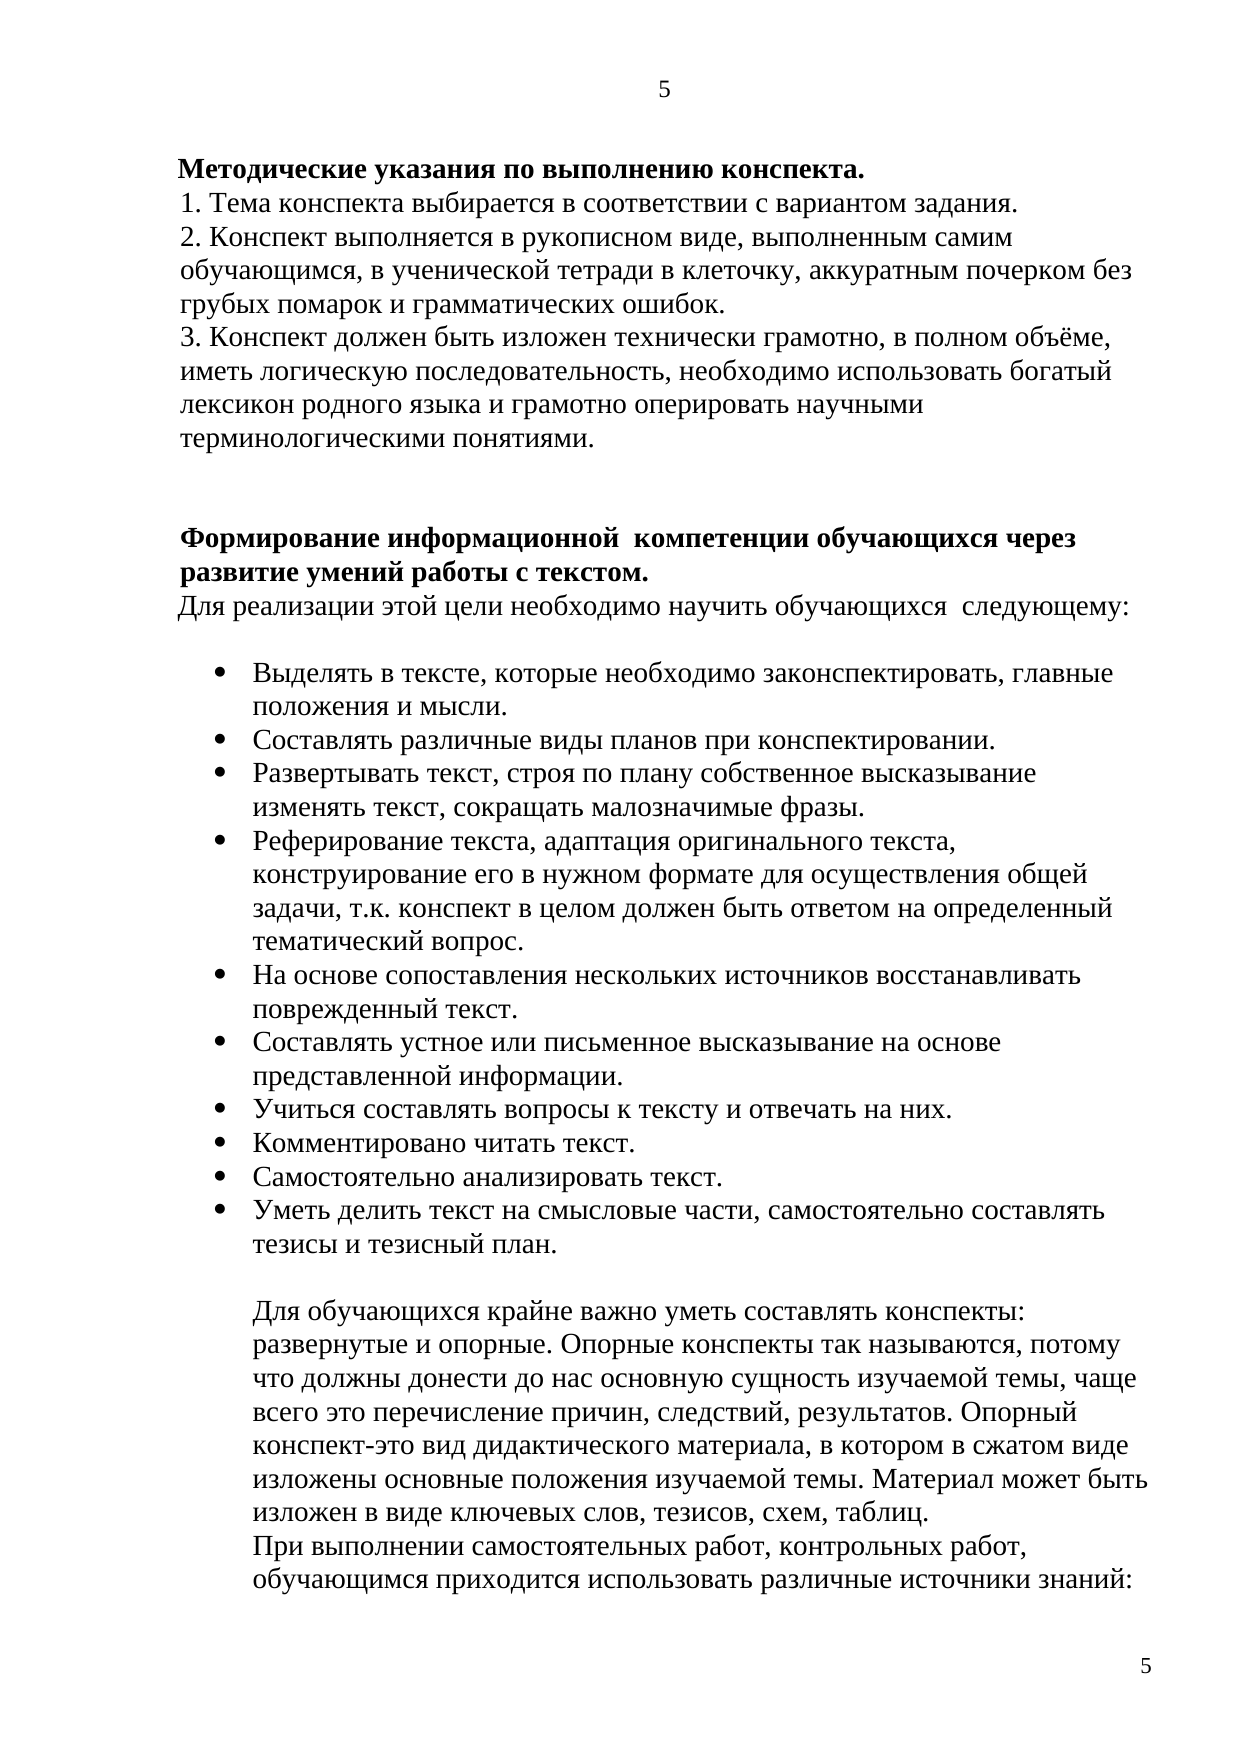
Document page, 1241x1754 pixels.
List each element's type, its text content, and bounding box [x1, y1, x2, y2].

list Составлять устное или письменное высказывание на основе представленной информации. [215, 1024, 1152, 1091]
list Составлять различные виды планов при конспектировании. [215, 722, 1152, 756]
list Комментировано читать текст. [215, 1125, 1152, 1159]
list Для обучающихся крайне важно уметь составлять конспекты: развернутые и опорные. Опорные конспекты так называются, потому что должны донести до нас основную сущность изучаемой темы, чаще всего это перечисление причин, следствий, результатов. Опорный конспект-это вид дидактического материала, в котором в сжатом виде изложены основные положения изучаемой темы. Материал может быть изложен в виде ключевых слов, тезисов, схем, таблиц. [252, 1293, 1152, 1528]
text 1. Тема конспекта выбирается в соответствии с вариантом задания. [180, 185, 1151, 219]
text Для реализации этой цели необходимо научить обучающихся следующему: [177, 588, 1152, 621]
text 2. Конспект выполняется в рукописном виде, выполненным самим обучающимся, в ученической тетради в клеточку, аккуратным почерком без грубых помарок и грамматических ошибок. [180, 219, 1151, 319]
text Методические указания по выполнению конспекта. [177, 152, 1151, 185]
text Формирование информационной компетенции обучающихся через развитие умений работы с текстом. [180, 521, 1151, 588]
list На основе сопоставления нескольких источников восстанавливать поврежденный текст. [215, 957, 1152, 1024]
list Реферирование текста, адаптация оригинального текста, конструирование его в нужном формате для осуществления общей задачи, т.к. конспект в целом должен быть ответом на определенный тематический вопрос. [215, 823, 1152, 957]
list Учиться составлять вопросы к тексту и отвечать на них. [215, 1091, 1152, 1125]
list Самостоятельно анализировать текст. [215, 1159, 1152, 1192]
list Выделять в тексте, которые необходимо законспектировать, главные положения и мысли. [215, 655, 1152, 722]
text 3. Конспект должен быть изложен технически грамотно, в полном объёме, иметь логическую последовательность, необходимо использовать богатый лексикон родного языка и грамотно оперировать научными терминологическими понятиями. [180, 319, 1151, 453]
list Развертывать текст, строя по плану собственное высказывание изменять текст, сокращать малозначимые фразы. [215, 756, 1152, 823]
list Уметь делить текст на смысловые части, самостоятельно составлять тезисы и тезисный план. [215, 1192, 1152, 1259]
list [252, 1528, 1152, 1595]
